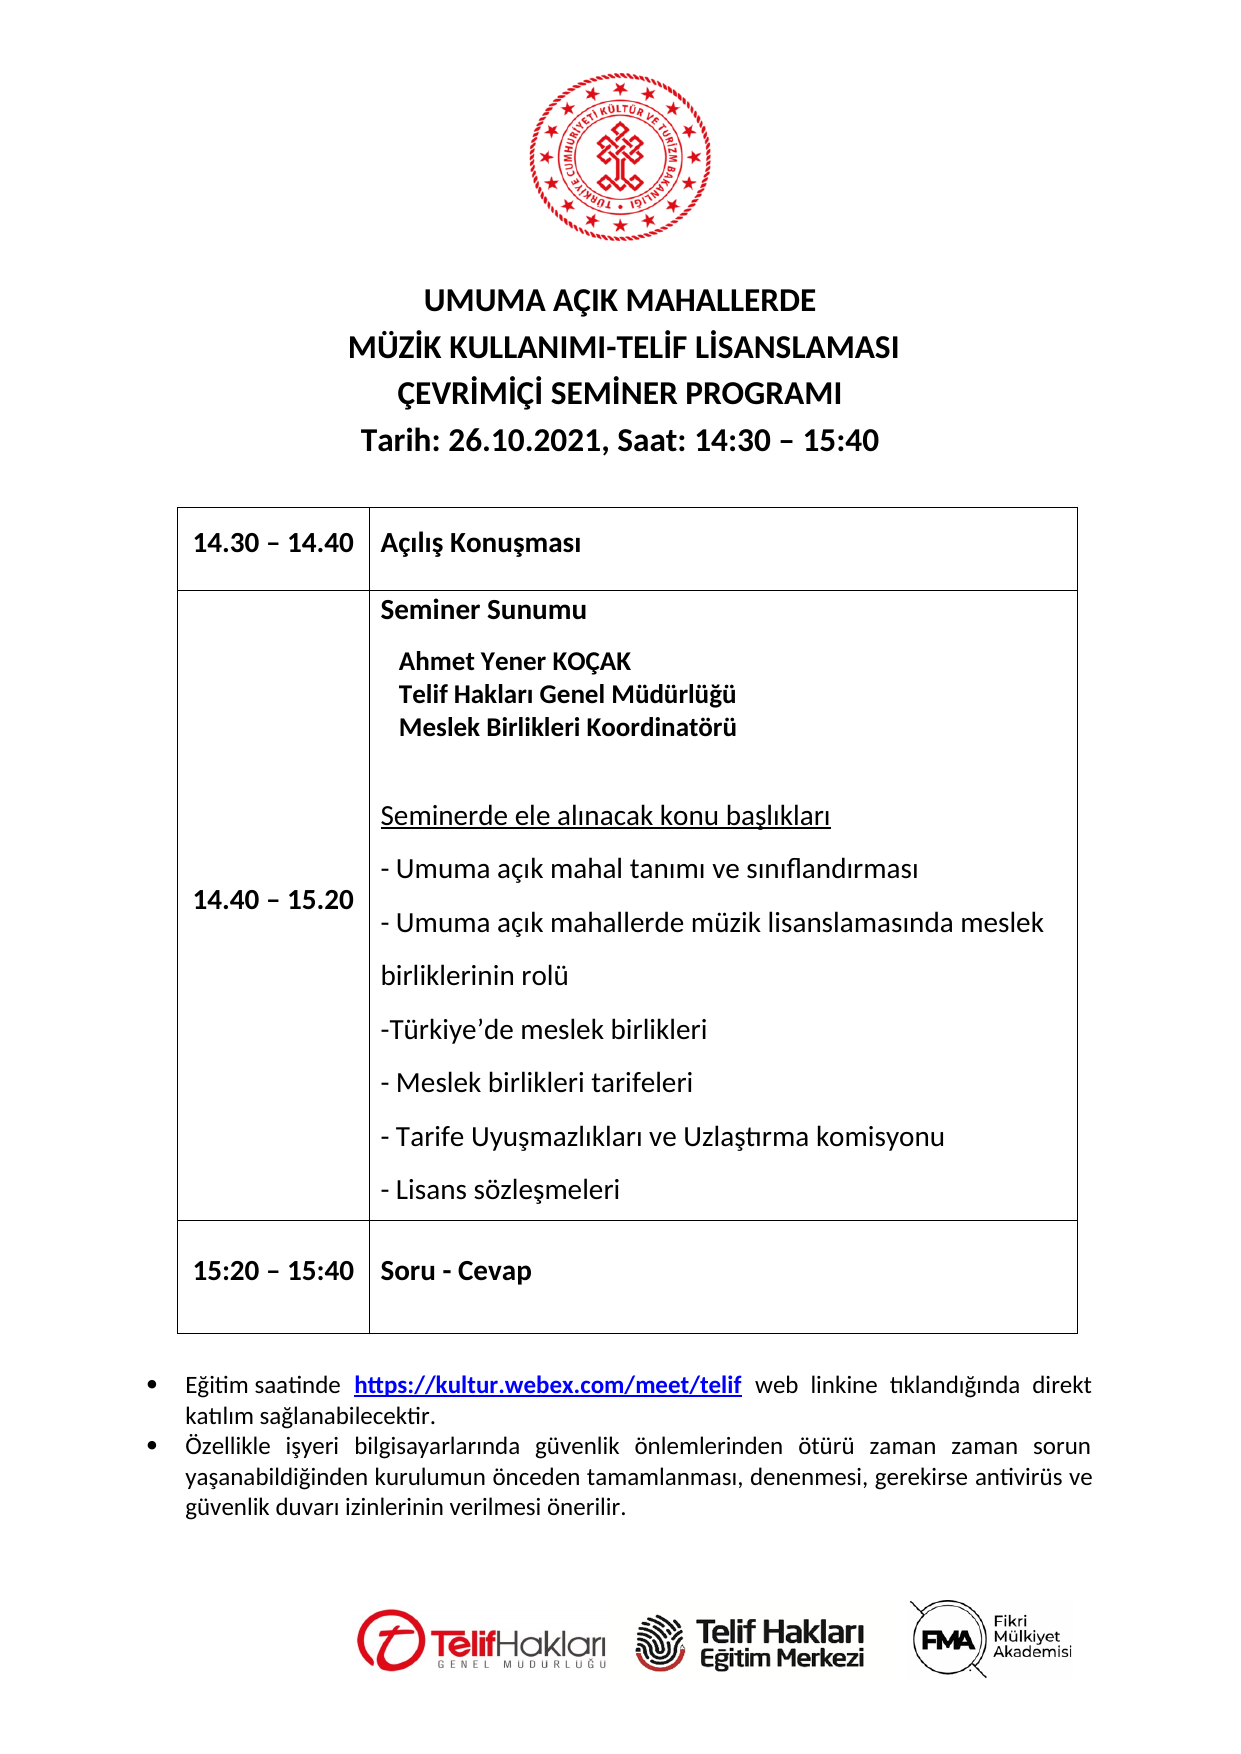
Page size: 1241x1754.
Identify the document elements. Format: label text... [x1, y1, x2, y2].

table_header Açılış Konuşması [370, 508, 1077, 590]
table_cell 15:20 – 15:40 [178, 1221, 369, 1333]
text Tarih: 26.10.2021, Saat: 14:30 – 15:40 [148, 419, 1093, 460]
text MÜZİK KULLANIMI-TELİF LİSANSLAMASI [148, 326, 1093, 366]
list Eğitim saatinde https://kultur.webex.com/meet/telif web linkine tıklandığında direkt katılım sağlanabilecektir. [148, 1369, 1093, 1430]
text ÇEVRİMİÇİ SEMİNER PROGRAMI [148, 372, 1093, 413]
table_cell Soru - Cevap [370, 1221, 1077, 1333]
table_header 14.30 – 14.40 [178, 508, 369, 590]
table_cell Seminer Sunumu Ahmet Yener KOÇAK Telif Hakları Genel Müdürlüğü Meslek Birlikleri Koordinatörü Seminerde ele alınacak konu başlıkları - Umuma açık mahal tanımı ve sınıflandırması - Umuma açık mahallerde müzik lisanslamasında meslek birliklerinin rolü -Türkiye’de meslek birlikleri - Meslek birlikleri tarifeleri - Tarife Uyuşmazlıkları ve Uzlaştırma komisyonu - Lisans sözleşmeleri [370, 591, 1077, 1220]
picture [906, 1600, 1074, 1679]
picture [529, 73, 711, 241]
list Özellikle işyeri bilgisayarlarında güvenlik önlemlerinden ötürü zaman zaman sorun yaşanabildiğinden kurulumun önceden tamamlanması, denenmesi, gerekirse antivirüs ve güvenlik duvarı izinlerinin verilmesi önerilir. [148, 1430, 1093, 1522]
table_cell 14.40 – 15.20 [178, 591, 369, 1220]
text UMUMA AÇIK MAHALLERDE [148, 279, 1093, 319]
picture [352, 1598, 896, 1681]
